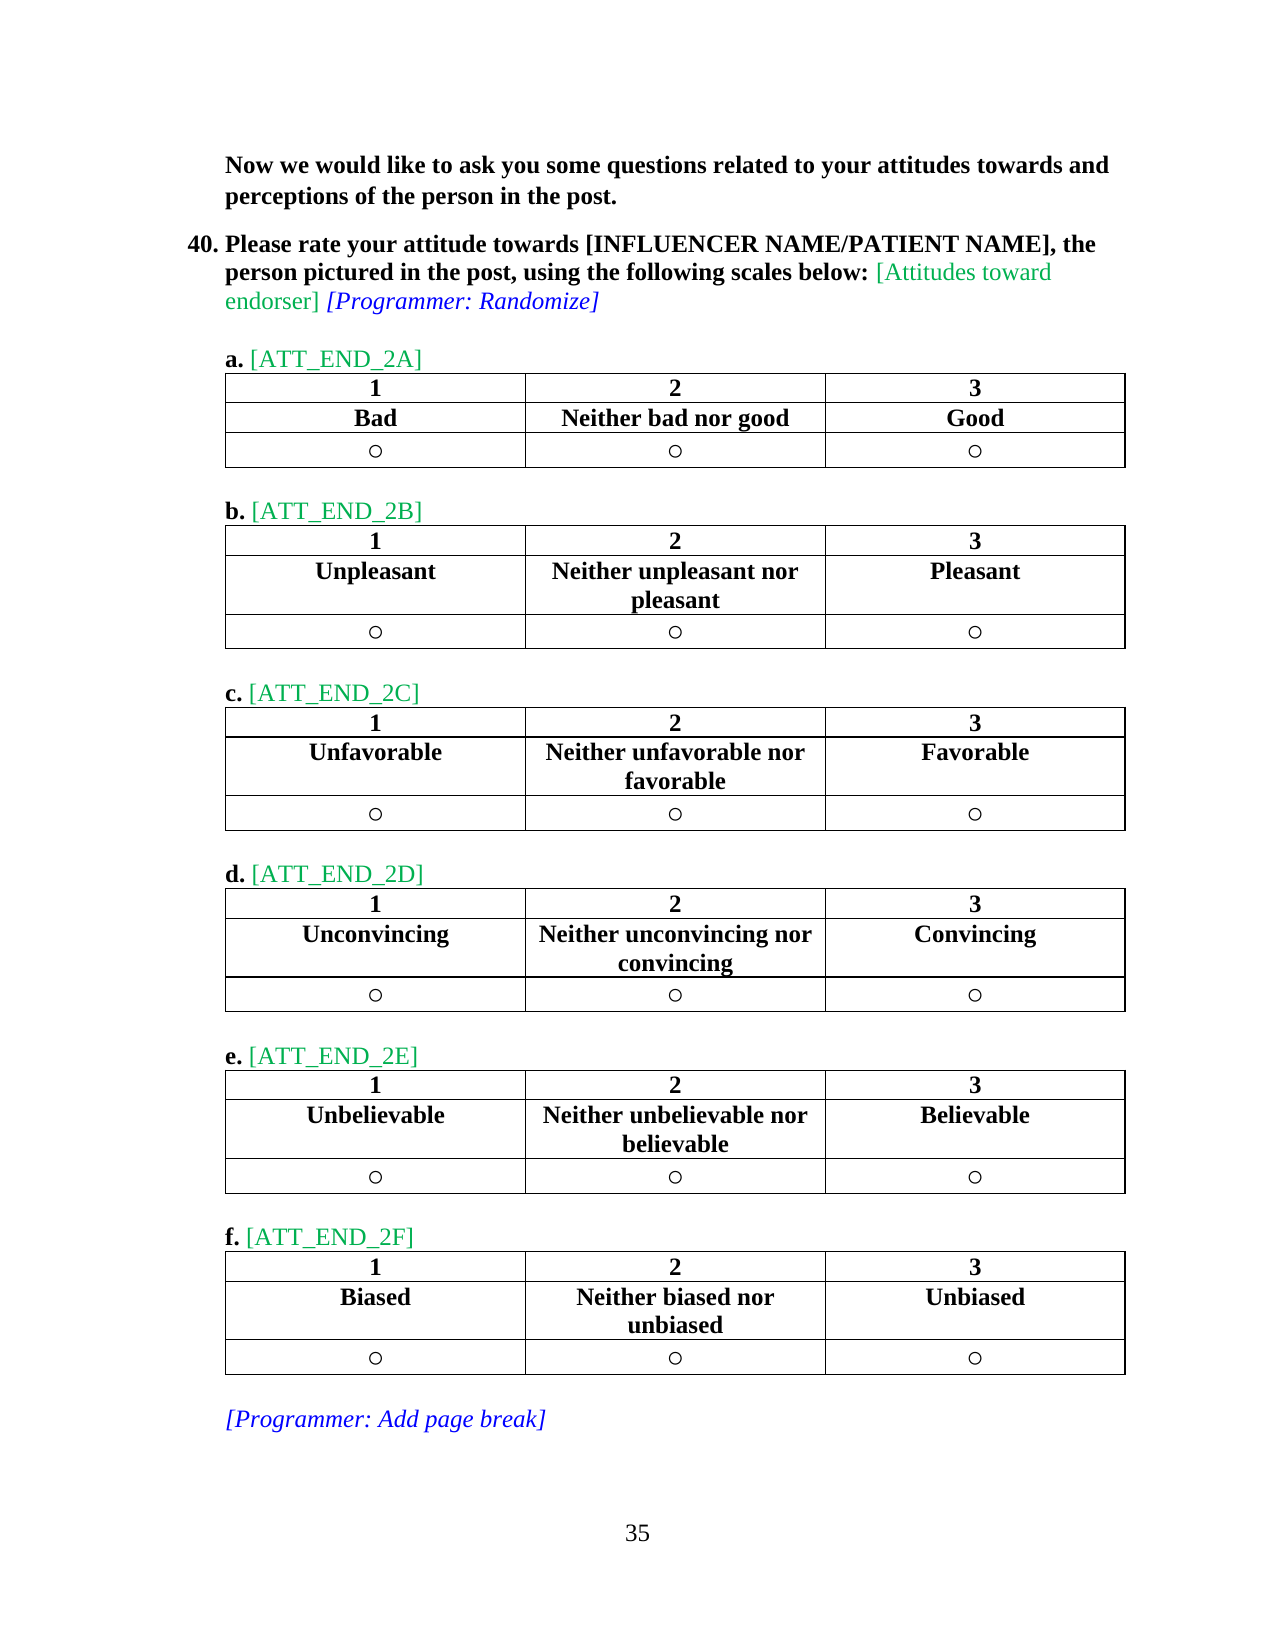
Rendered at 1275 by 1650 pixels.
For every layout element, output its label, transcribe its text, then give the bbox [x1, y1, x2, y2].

table_header 1 [226, 1252, 525, 1281]
table_header 2 [526, 374, 825, 402]
table_cell Favorable [826, 738, 1124, 795]
table_header 2 [526, 1252, 825, 1281]
list f. [ATT_END_2F] [225, 1222, 1125, 1251]
text Now we would like to ask you some questions related to your attitudes towards and perceptions of the person in the post. [225, 150, 1125, 210]
table_header 3 [826, 374, 1124, 402]
table_cell Bad [226, 403, 525, 432]
table_cell Unbelievable [226, 1100, 525, 1158]
table_cell ○ [526, 1159, 825, 1192]
table_header 2 [526, 708, 825, 736]
table_header 2 [526, 889, 825, 918]
table_cell Unconvincing [226, 919, 525, 976]
table_header 3 [826, 889, 1124, 918]
table_cell Good [826, 403, 1124, 432]
table_cell Unfavorable [226, 738, 525, 795]
list e. [ATT_END_2E] [225, 1041, 1125, 1069]
table_cell ○ [826, 1340, 1124, 1374]
table_cell ○ [526, 433, 825, 467]
table_cell Convincing [826, 919, 1124, 976]
table_header 1 [226, 708, 525, 736]
table_header 2 [526, 1071, 825, 1099]
table_cell ○ [226, 1340, 525, 1374]
table_cell ○ [226, 433, 525, 467]
table_header 3 [826, 526, 1124, 555]
table_cell ○ [826, 615, 1124, 648]
table_header 3 [826, 1252, 1124, 1281]
table_header 3 [826, 1071, 1124, 1099]
table_cell ○ [826, 978, 1124, 1011]
table_header 2 [526, 526, 825, 555]
table_cell Unpleasant [226, 556, 525, 613]
table_header 3 [826, 708, 1124, 736]
table_header 1 [226, 1071, 525, 1099]
table_cell Unbiased [826, 1282, 1124, 1339]
table_cell ○ [826, 796, 1124, 829]
table_cell ○ [526, 796, 825, 829]
table_cell Believable [826, 1100, 1124, 1158]
table_cell ○ [826, 1159, 1124, 1192]
list Please rate your attitude towards [INFLUENCER NAME/PATIENT NAME], the person pictured in the post, using the following scales below: [Attitudes toward endorser] [Programmer: Randomize] [187, 229, 1125, 315]
table_cell ○ [226, 1159, 525, 1192]
table_cell Neither unbelievable nor believable [526, 1100, 825, 1158]
table_cell ○ [526, 978, 825, 1011]
table_cell ○ [526, 615, 825, 648]
table_cell ○ [226, 796, 525, 829]
table_cell Neither unpleasant nor pleasant [526, 556, 825, 613]
table_cell Pleasant [826, 556, 1124, 613]
list c. [ATT_END_2C] [225, 678, 1125, 707]
table_cell ○ [526, 1340, 825, 1374]
table_cell Neither bad nor good [526, 403, 825, 432]
table_cell Neither unconvincing nor convincing [526, 919, 825, 976]
text [Programmer: Add page break] [150, 1404, 1125, 1432]
table_cell Neither biased nor unbiased [526, 1282, 825, 1339]
table_header 1 [226, 374, 525, 402]
table_cell Biased [226, 1282, 525, 1339]
table_cell ○ [826, 433, 1124, 467]
table_header 1 [226, 526, 525, 555]
table_header 1 [226, 889, 525, 918]
table_cell ○ [226, 978, 525, 1011]
list b. [ATT_END_2B] [225, 496, 1125, 525]
list d. [ATT_END_2D] [225, 859, 1125, 888]
list a. [ATT_END_2A] [225, 344, 1125, 372]
table_cell Neither unfavorable nor favorable [526, 738, 825, 795]
table_cell ○ [226, 615, 525, 648]
